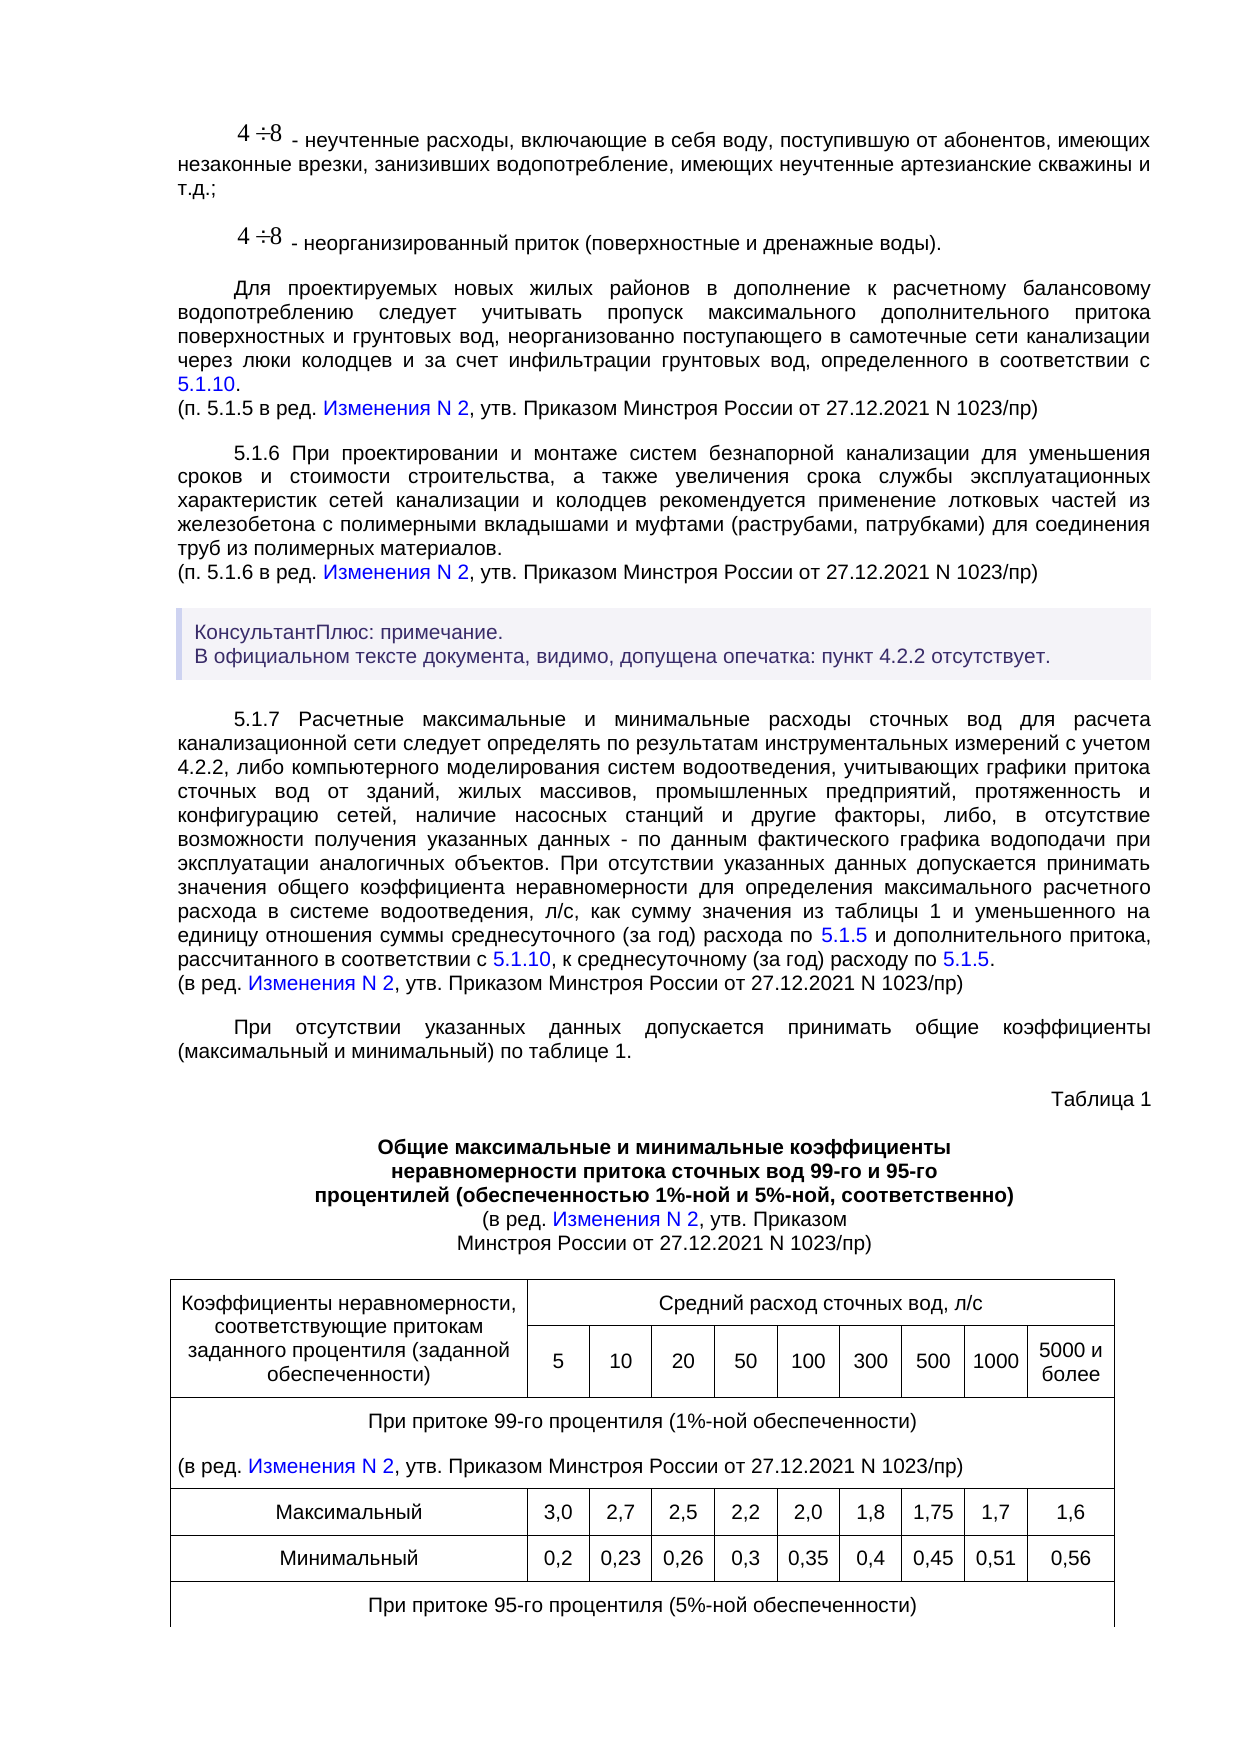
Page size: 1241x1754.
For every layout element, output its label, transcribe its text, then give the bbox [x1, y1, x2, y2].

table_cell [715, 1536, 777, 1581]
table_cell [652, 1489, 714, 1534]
text При отсутствии указанных данных допускается принимать общие коэффициенты (максимальный и минимальный) по таблице 1. [177, 1015, 1152, 1063]
text - неорганизированный приток (поверхностные и дренажные воды). [177, 221, 1152, 255]
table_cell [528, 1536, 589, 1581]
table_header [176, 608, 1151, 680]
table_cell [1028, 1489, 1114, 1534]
text Минстроя России от 27.12.2021 N 1023/пр) [177, 1231, 1152, 1255]
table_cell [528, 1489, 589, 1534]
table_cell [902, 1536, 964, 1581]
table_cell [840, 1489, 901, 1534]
text - неучтенные расходы, включающие в себя воду, поступившую от абонентов, имеющих незаконные врезки, занизивших водопотребление, имеющих неучтенные артезианские скважины и т.д.; [177, 118, 1152, 200]
text процентилей (обеспеченностью 1%-ной и 5%-ной, соответственно) [177, 1183, 1152, 1207]
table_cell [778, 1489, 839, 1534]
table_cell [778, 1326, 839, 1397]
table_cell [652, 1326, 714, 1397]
text неравномерности притока сточных вод 99-го и 95-го [177, 1159, 1152, 1183]
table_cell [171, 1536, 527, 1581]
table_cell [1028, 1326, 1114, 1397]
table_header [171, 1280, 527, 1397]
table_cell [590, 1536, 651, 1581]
text (п. 5.1.5 в ред. Изменения N 2, утв. Приказом Минстроя России от 27.12.2021 N 1023/пр) [177, 396, 1152, 419]
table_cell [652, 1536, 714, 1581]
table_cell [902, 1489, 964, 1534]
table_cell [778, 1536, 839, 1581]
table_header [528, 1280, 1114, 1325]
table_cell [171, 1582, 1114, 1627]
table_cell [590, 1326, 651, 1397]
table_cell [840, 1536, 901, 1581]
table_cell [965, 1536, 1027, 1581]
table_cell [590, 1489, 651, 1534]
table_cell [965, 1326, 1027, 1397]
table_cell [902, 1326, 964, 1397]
text 5.1.7 Расчетные максимальные и минимальные расходы сточных вод для расчета канализационной сети следует определять по результатам инструментальных измерений с учетом 4.2.2, либо компьютерного моделирования систем водоотведения, учитывающих графики притока сточных вод от зданий, жилых массивов, промышленных предприятий, протяженность и конфигурацию сетей, наличие насосных станций и другие факторы, либо, в отсутствие возможности получения указанных данных - по данным фактического графика водоподачи при эксплуатации аналогичных объектов. При отсутствии указанных данных допускается принимать значения общего коэффициента неравномерности для определения максимального расчетного расхода в системе водоотведения, л/с, как сумму значения из таблицы 1 и уменьшенного на единицу отношения суммы среднесуточного (за год) расхода по 5.1.5 и дополнительного притока, рассчитанного в соответствии с 5.1.10, к среднесуточному (за год) расходу по 5.1.5. [177, 707, 1152, 970]
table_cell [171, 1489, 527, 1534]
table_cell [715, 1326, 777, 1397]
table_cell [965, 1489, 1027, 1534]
text Таблица 1 [177, 1087, 1152, 1111]
text (п. 5.1.6 в ред. Изменения N 2, утв. Приказом Минстроя России от 27.12.2021 N 1023/пр) [177, 560, 1152, 584]
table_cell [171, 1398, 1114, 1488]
text 5.1.6 При проектировании и монтаже систем безнапорной канализации для уменьшения сроков и стоимости строительства, а также увеличения срока службы эксплуатационных характеристик сетей канализации и колодцев рекомендуется применение лотковых частей из железобетона с полимерными вкладышами и муфтами (раструбами, патрубками) для соединения труб из полимерных материалов. [177, 440, 1152, 560]
text Общие максимальные и минимальные коэффициенты [177, 1135, 1152, 1159]
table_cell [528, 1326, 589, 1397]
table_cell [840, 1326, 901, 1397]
text Для проектируемых новых жилых районов в дополнение к расчетному балансовому водопотреблению следует учитывать пропуск максимального дополнительного притока поверхностных и грунтовых вод, неорганизованно поступающего в самотечные сети канализации через люки колодцев и за счет инфильтрации грунтовых вод, определенного в соответствии с 5.1.10. [177, 276, 1152, 396]
text (в ред. Изменения N 2, утв. Приказом [177, 1207, 1152, 1231]
text (в ред. Изменения N 2, утв. Приказом Минстроя России от 27.12.2021 N 1023/пр) [177, 970, 1152, 994]
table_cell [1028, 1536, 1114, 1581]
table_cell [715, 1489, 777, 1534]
